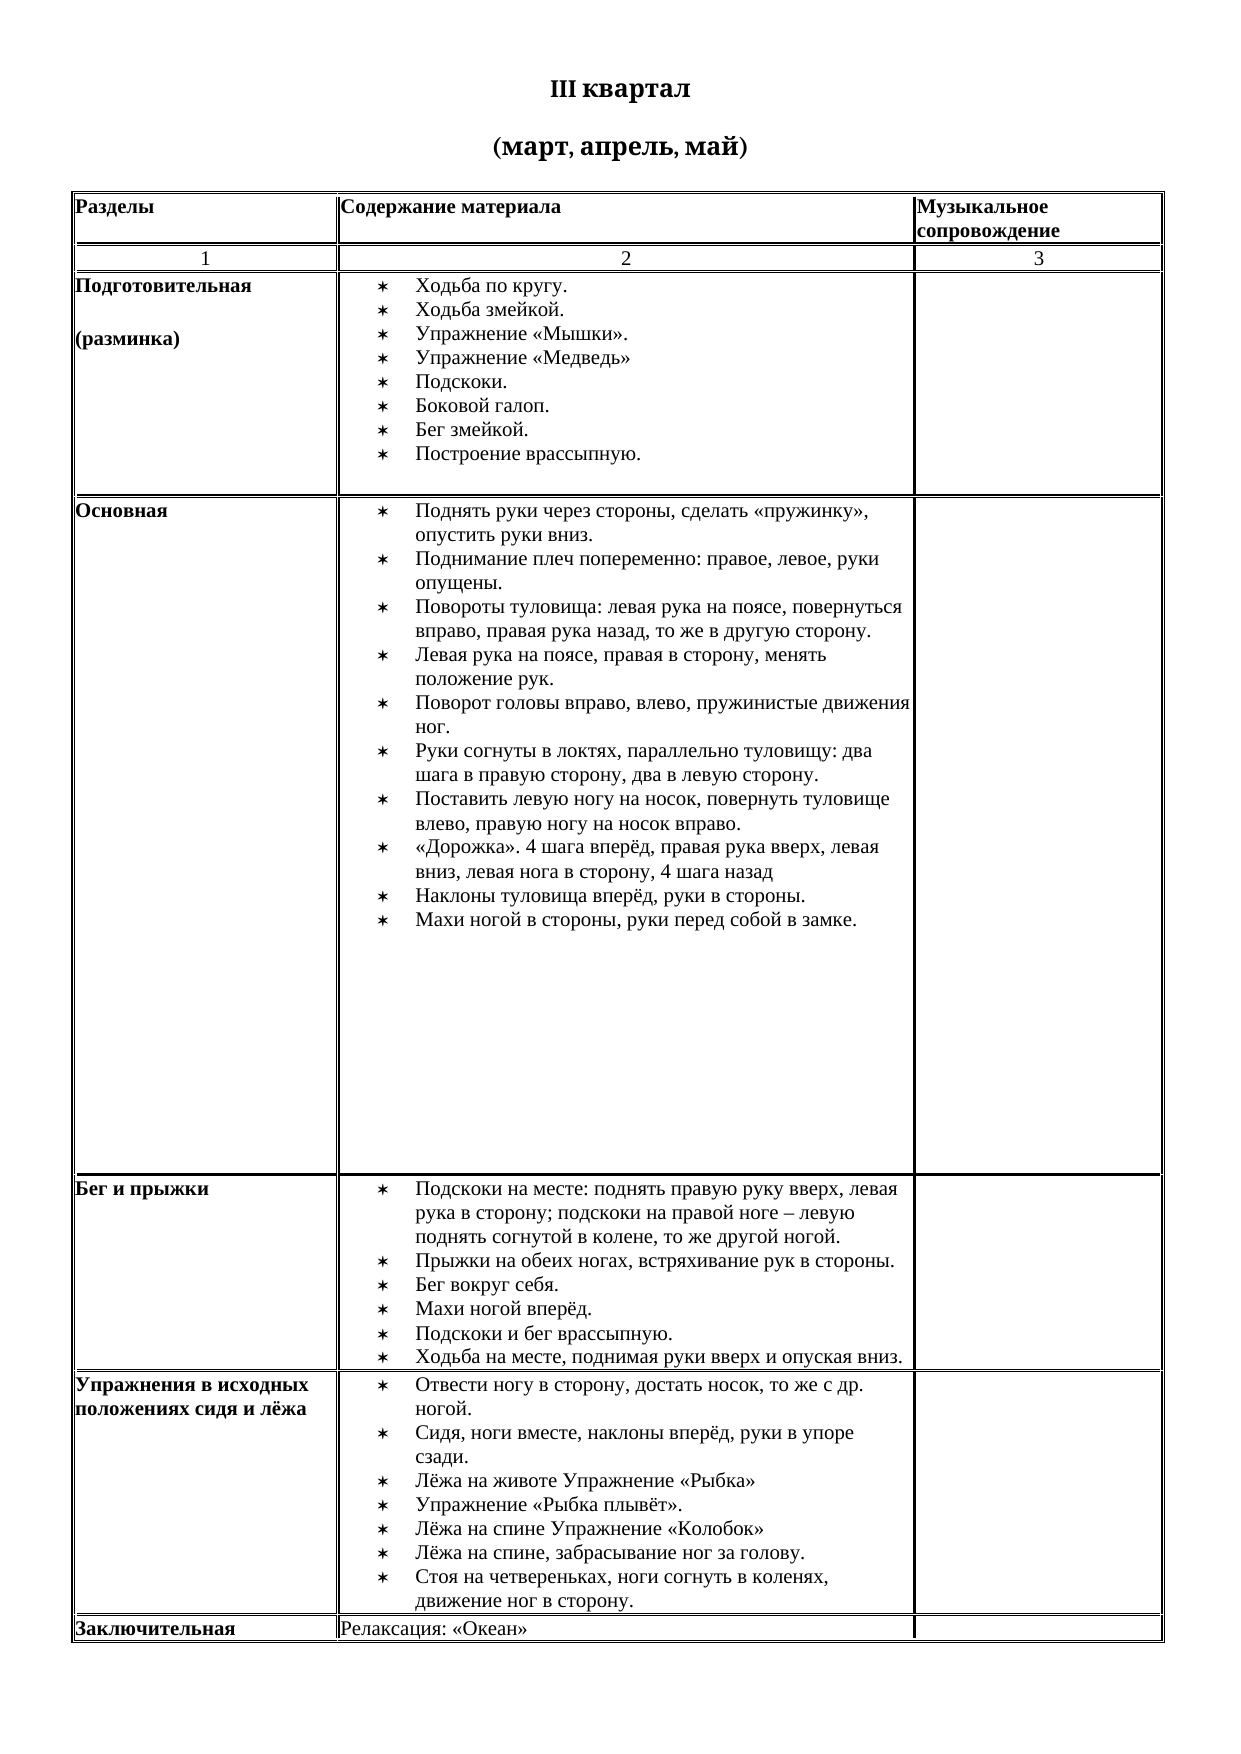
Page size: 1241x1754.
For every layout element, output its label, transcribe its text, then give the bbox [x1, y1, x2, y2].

table_cell Ходьба по кругу. Ходьба змейкой. Упражнение «Мышки». Упражнение «Медведь» Подскоки. Боковой галоп. Бег змейкой. Построение врассыпную. [340, 273, 913, 494]
table_cell 3 [916, 242, 1162, 269]
table_cell [916, 494, 1162, 1173]
text (март, апрель, май) [75, 133, 1165, 162]
table_header Содержание материала [338, 194, 914, 242]
table_cell Бег и прыжки [73, 1173, 336, 1368]
table_cell [916, 1369, 1162, 1612]
table_cell Подготовительная (разминка) [75, 270, 336, 494]
table_cell Основная [75, 494, 336, 1173]
table_cell [916, 270, 1162, 494]
table_cell Отвести ногу в сторону, достать носок, то же с др. ногой. Сидя, ноги вместе, наклоны вперёд, руки в упоре сзади. Лёжа на животе Упражнение «Рыбка» Упражнение «Рыбка плывёт». Лёжа на спине Упражнение «Колобок» Лёжа на спине, забрасывание ног за голову. Стоя на четвереньках, ноги согнуть в коленях, движение ног в сторону. [340, 1372, 913, 1612]
table_cell 2 [340, 246, 913, 269]
table_cell Релаксация: «Океан» [338, 1616, 914, 1640]
table_cell Подскоки на месте: поднять правую руку вверх, левая рука в сторону; подскоки на правой ноге – левую поднять согнутой в колене, то же другой ногой. Прыжки на обеих ногах, встряхивание рук в стороны. Бег вокруг себя. Махи ногой вперёд. Подскоки и бег врассыпную. Ходьба на месте, поднимая руки вверх и опуская вниз. [340, 1176, 913, 1368]
table_cell [916, 1173, 1163, 1368]
text III квартал [75, 75, 1165, 104]
table_cell 1 [75, 242, 336, 269]
table_header Разделы [73, 192, 338, 242]
table_cell Поднять руки через стороны, сделать «пружинку», опустить руки вниз. Поднимание плеч попеременно: правое, левое, руки опущены. Повороты туловища: левая рука на поясе, повернуться вправо, правая рука назад, то же в другую сторону. Левая рука на поясе, правая в сторону, менять положение рук. Поворот головы вправо, влево, пружинистые движения ног. Руки согнуты в локтях, параллельно туловищу: два шага в правую сторону, два в левую сторону. Поставить левую ногу на носок, повернуть туловище влево, правую ногу на носок вправо. «Дорожка». 4 шага вперёд, правая рука вверх, левая вниз, левая нога в сторону, 4 шага назад Наклоны туловища вперёд, руки в стороны. Махи ногой в стороны, руки перед собой в замке. [340, 498, 913, 1173]
table_cell [914, 1613, 1162, 1640]
table_header Музыкальное сопровождение [914, 194, 1161, 242]
table_cell Упражнения в исходных положениях сидя и лёжа [75, 1369, 336, 1612]
table_cell Заключительная [75, 1613, 338, 1640]
